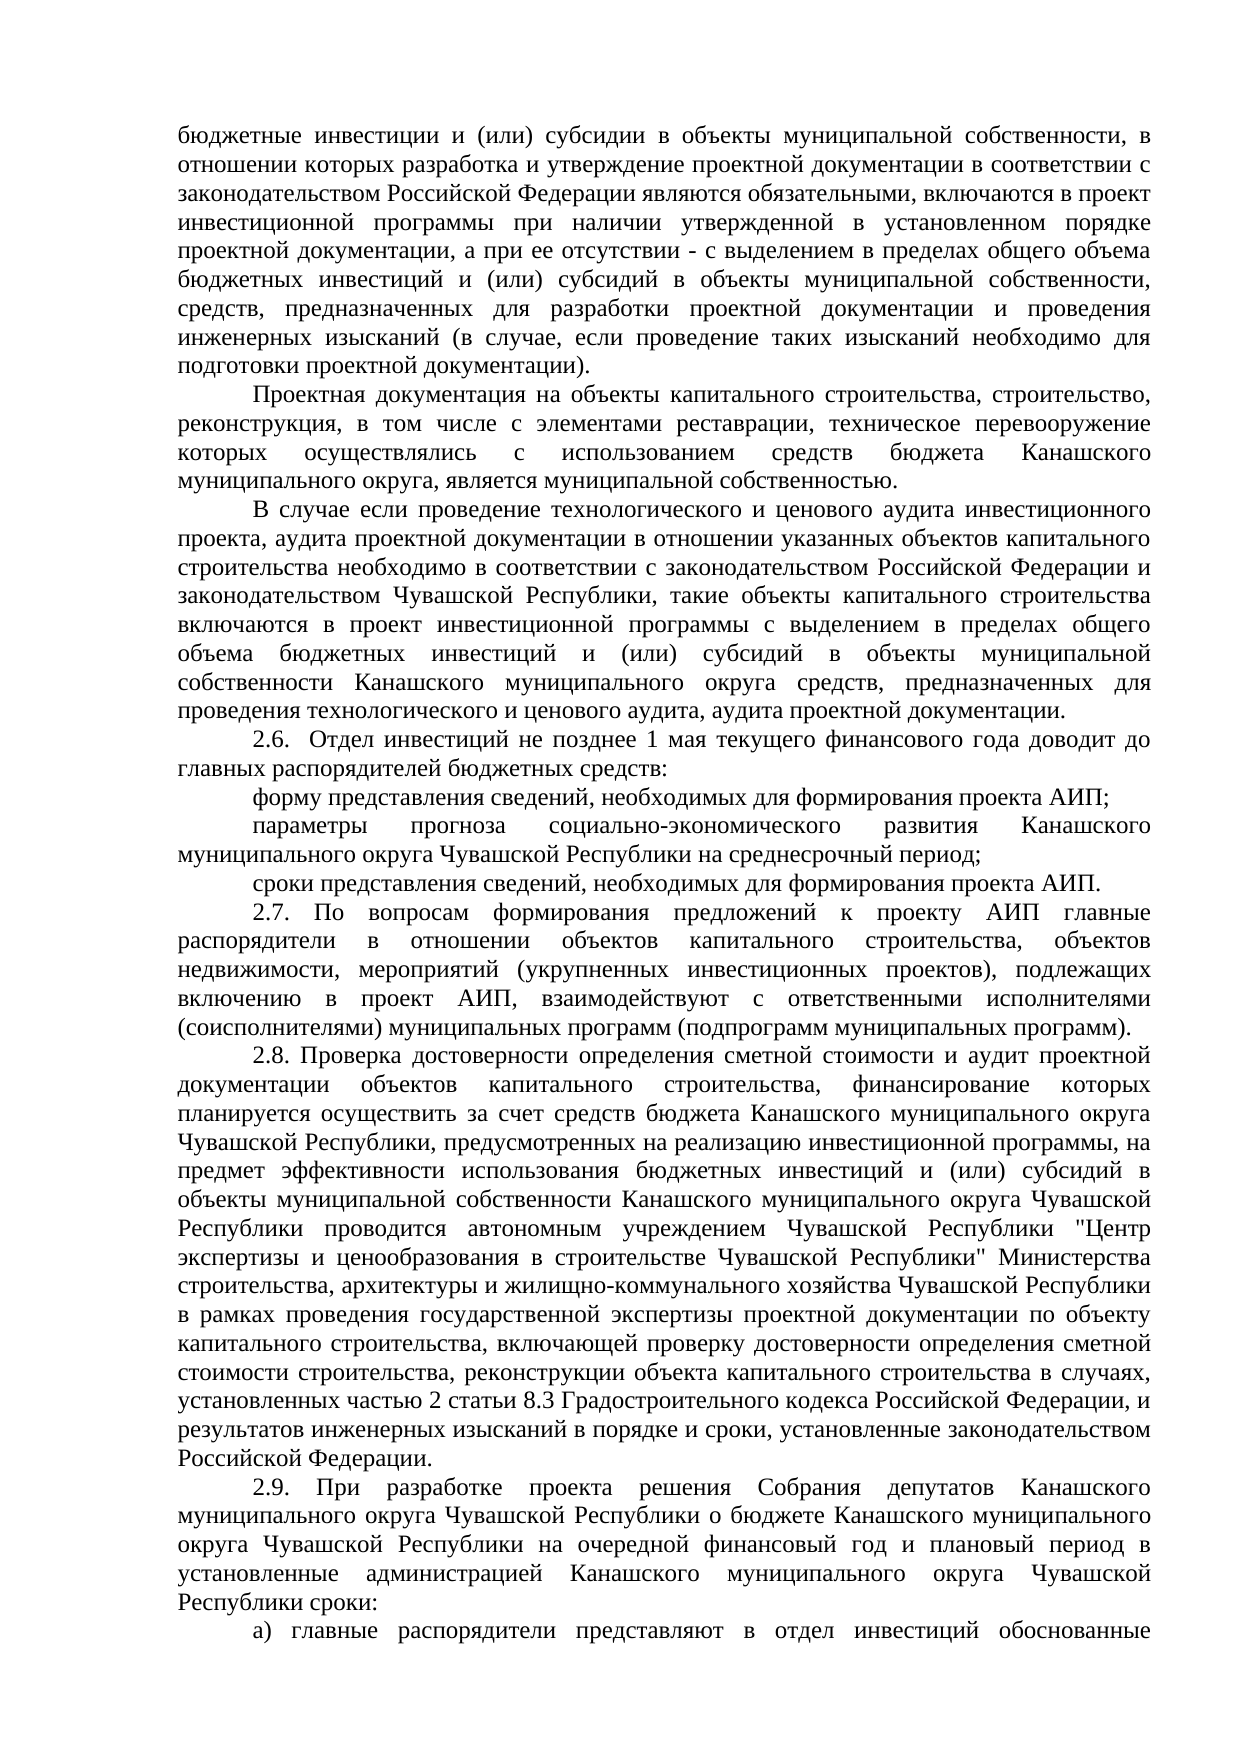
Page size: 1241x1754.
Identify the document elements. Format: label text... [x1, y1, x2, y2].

text В случае если проведение технологического и ценового аудита инвестиционного проекта, аудита проектной документации в отношении указанных объектов капитального строительства необходимо в соответствии с законодательством Российской Федерации и законодательством Чувашской Республики, такие объекты капитального строительства включаются в проект инвестиционной программы с выделением в пределах общего объема бюджетных инвестиций и (или) субсидий в объекты муниципальной собственности Канашского муниципального округа средств, предназначенных для проведения технологического и ценового аудита, аудита проектной документации. [177, 494, 1152, 724]
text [177, 121, 1152, 379]
text форму представления сведений, необходимых для формирования проекта АИП; [177, 782, 1152, 811]
text 2.6. Отдел инвестиций не позднее 1 мая текущего финансового года доводит до главных распорядителей бюджетных средств: [177, 724, 1152, 782]
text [177, 1616, 1152, 1644]
text 2.8. Проверка достоверности определения сметной стоимости и аудит проектной документации объектов капитального строительства, финансирование которых планируется осуществить за счет средств бюджета Канашского муниципального округа Чувашской Республики, предусмотренных на реализацию инвестиционной программы, на предмет эффективности использования бюджетных инвестиций и (или) субсидий в объекты муниципальной собственности Канашского муниципального округа Чувашской Республики проводится автономным учреждением Чувашской Республики "Центр экспертизы и ценообразования в строительстве Чувашской Республики" Министерства строительства, архитектуры и жилищно-коммунального хозяйства Чувашской Республики в рамках проведения государственной экспертизы проектной документации по объекту капитального строительства, включающей проверку достоверности определения сметной стоимости строительства, реконструкции объекта капитального строительства в случаях, установленных частью 2 статьи 8.3 Градостроительного кодекса Российской Федерации, и результатов инженерных изысканий в порядке и сроки, установленные законодательством Российской Федерации. [177, 1041, 1152, 1472]
text параметры прогноза социально-экономического развития Канашского муниципального округа Чувашской Республики на среднесрочный период; [177, 811, 1152, 868]
text Проектная документация на объекты капитального строительства, строительство, реконструкция, в том числе с элементами реставрации, техническое перевооружение которых осуществлялись с использованием средств бюджета Канашского муниципального округа, является муниципальной собственностью. [177, 379, 1152, 494]
text 2.9. При разработке проекта решения Собрания депутатов Канашского муниципального округа Чувашской Республики о бюджете Канашского муниципального округа Чувашской Республики на очередной финансовый год и плановый период в установленные администрацией Канашского муниципального округа Чувашской Республики сроки: [177, 1472, 1152, 1616]
text сроки представления сведений, необходимых для формирования проекта АИП. [177, 868, 1152, 897]
text 2.7. По вопросам формирования предложений к проекту АИП главные распорядители в отношении объектов капитального строительства, объектов недвижимости, мероприятий (укрупненных инвестиционных проектов), подлежащих включению в проект АИП, взаимодействуют с ответственными исполнителями (соисполнителями) муниципальных программ (подпрограмм муниципальных программ). [177, 897, 1152, 1041]
